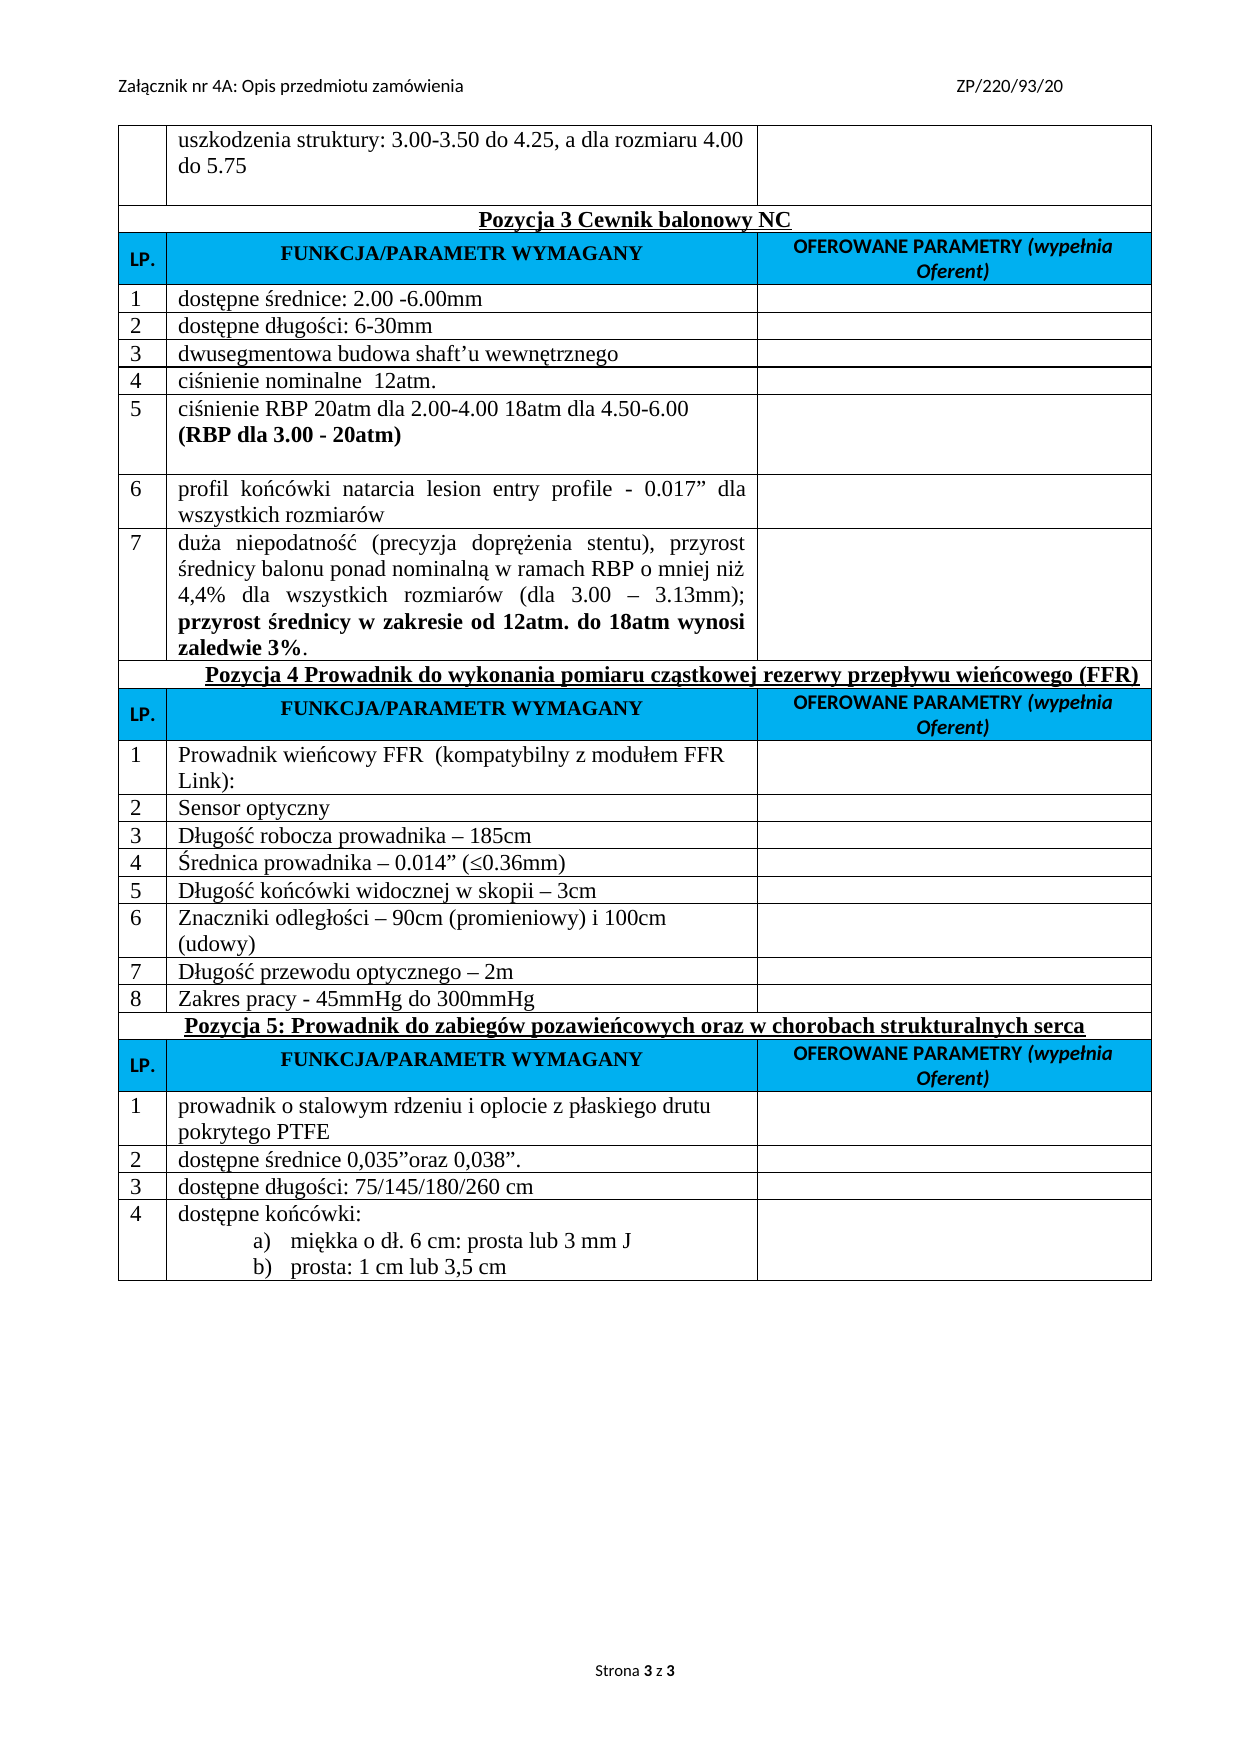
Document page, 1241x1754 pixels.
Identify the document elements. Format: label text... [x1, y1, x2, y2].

table_cell prowadnik o stalowym rdzeniu i oplocie z płaskiego drutu pokrytego PTFE [167, 1092, 757, 1144]
table_cell dostępne średnice 0,035”oraz 0,038”. [167, 1146, 757, 1172]
table_cell 3 [119, 340, 166, 366]
table_cell 6 [119, 475, 166, 528]
table_cell [758, 877, 1151, 903]
table_cell 2 [119, 313, 166, 339]
table_cell 7 [119, 529, 166, 660]
table_cell 2 [119, 1146, 166, 1172]
table_cell Sensor optyczny [167, 795, 757, 821]
table_cell [758, 958, 1151, 984]
table_cell LP. [119, 1040, 166, 1091]
table_cell 3 [119, 1173, 166, 1199]
table_cell [758, 1092, 1151, 1144]
table_cell ciśnienie RBP 20atm dla 2.00-4.00 18atm dla 4.50-6.00 (RBP dla 3.00 - 20atm) [167, 395, 757, 474]
table_cell LP. [119, 233, 166, 284]
table_cell 4 [119, 1200, 166, 1279]
table_cell dostępne długości: 75/145/180/260 cm [167, 1173, 757, 1199]
table_cell FUNKCJA/PARAMETR WYMAGANY [167, 1040, 757, 1091]
table_cell [758, 313, 1151, 339]
table_cell Pozycja 3 Cewnik balonowy NC [119, 206, 1151, 232]
table_cell Długość robocza prowadnika – 185cm [167, 822, 757, 848]
table_cell [758, 1146, 1151, 1172]
table_cell 6 [119, 904, 166, 957]
table_cell LP. [119, 689, 166, 740]
table_cell 1 [119, 741, 166, 793]
table_cell [758, 985, 1151, 1012]
table_cell Długość przewodu optycznego – 2m [167, 958, 757, 984]
table_cell [758, 849, 1151, 876]
table_cell 8 [119, 985, 166, 1012]
table_cell [758, 126, 1151, 205]
table_cell dostępne długości: 6-30mm [167, 313, 757, 339]
table_cell 1 [119, 1092, 166, 1144]
table_cell 2 [119, 795, 166, 821]
table_cell 4 [119, 368, 166, 394]
table_cell 5 [119, 877, 166, 903]
table_cell [758, 1200, 1151, 1279]
table_cell dostępne średnice: 2.00 -6.00mm [167, 285, 757, 312]
table_cell OFEROWANE PARAMETRY (wypełnia Oferent) [758, 689, 1151, 740]
table_cell [758, 340, 1151, 366]
table_cell OFEROWANE PARAMETRY (wypełnia Oferent) [758, 1040, 1151, 1091]
table_cell FUNKCJA/PARAMETR WYMAGANY [167, 233, 757, 284]
table_cell [758, 795, 1151, 821]
table_cell 5 [119, 395, 166, 474]
table_cell 3 [119, 822, 166, 848]
table_cell [758, 1173, 1151, 1199]
table_cell [758, 822, 1151, 848]
table_cell Prowadnik wieńcowy FFR (kompatybilny z modułem FFR Link): [167, 741, 757, 793]
table_cell profil końcówki natarcia lesion entry profile - 0.017” dla wszystkich rozmiarów [167, 475, 757, 528]
table_cell Pozycja 5: Prowadnik do zabiegów pozawieńcowych oraz w chorobach strukturalnych serca [119, 1013, 1151, 1039]
table_cell Znaczniki odległości – 90cm (promieniowy) i 100cm (udowy) [167, 904, 757, 957]
table_cell ciśnienie nominalne 12atm. [167, 368, 757, 394]
table_cell Pozycja 4 Prowadnik do wykonania pomiaru cząstkowej rezerwy przepływu wieńcowego (FFR) [119, 661, 1151, 688]
table_cell FUNKCJA/PARAMETR WYMAGANY [167, 689, 757, 740]
table_cell [758, 741, 1151, 793]
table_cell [167, 126, 757, 205]
table_cell 1 [119, 285, 166, 312]
table_cell [758, 395, 1151, 474]
table_cell Zakres pracy - 45mmHg do 300mmHg [167, 985, 757, 1012]
table_cell dwusegmentowa budowa shaft’u wewnętrznego [167, 340, 757, 366]
table_cell [758, 368, 1151, 394]
table_cell 14 [119, 126, 166, 205]
table_cell dostępne końcówki: miękka o dł. 6 cm: prosta lub 3 mm J prosta: 1 cm lub 3,5 cm [167, 1200, 757, 1279]
table_cell Średnica prowadnika – 0.014” (≤0.36mm) [167, 849, 757, 876]
table_cell Długość końcówki widocznej w skopii – 3cm [167, 877, 757, 903]
table_cell 4 [119, 849, 166, 876]
table_cell [758, 475, 1151, 528]
table_cell [758, 529, 1151, 660]
table_cell [758, 285, 1151, 312]
table_cell 7 [119, 958, 166, 984]
table_cell [758, 904, 1151, 957]
table_cell duża niepodatność (precyzja doprężenia stentu), przyrost średnicy balonu ponad nominalną w ramach RBP o mniej niż 4,4% dla wszystkich rozmiarów (dla 3.00 – 3.13mm); przyrost średnicy w zakresie od 12atm. do 18atm wynosi zaledwie 3%. [167, 529, 757, 660]
table_cell OFEROWANE PARAMETRY (wypełnia Oferent) [758, 233, 1151, 284]
